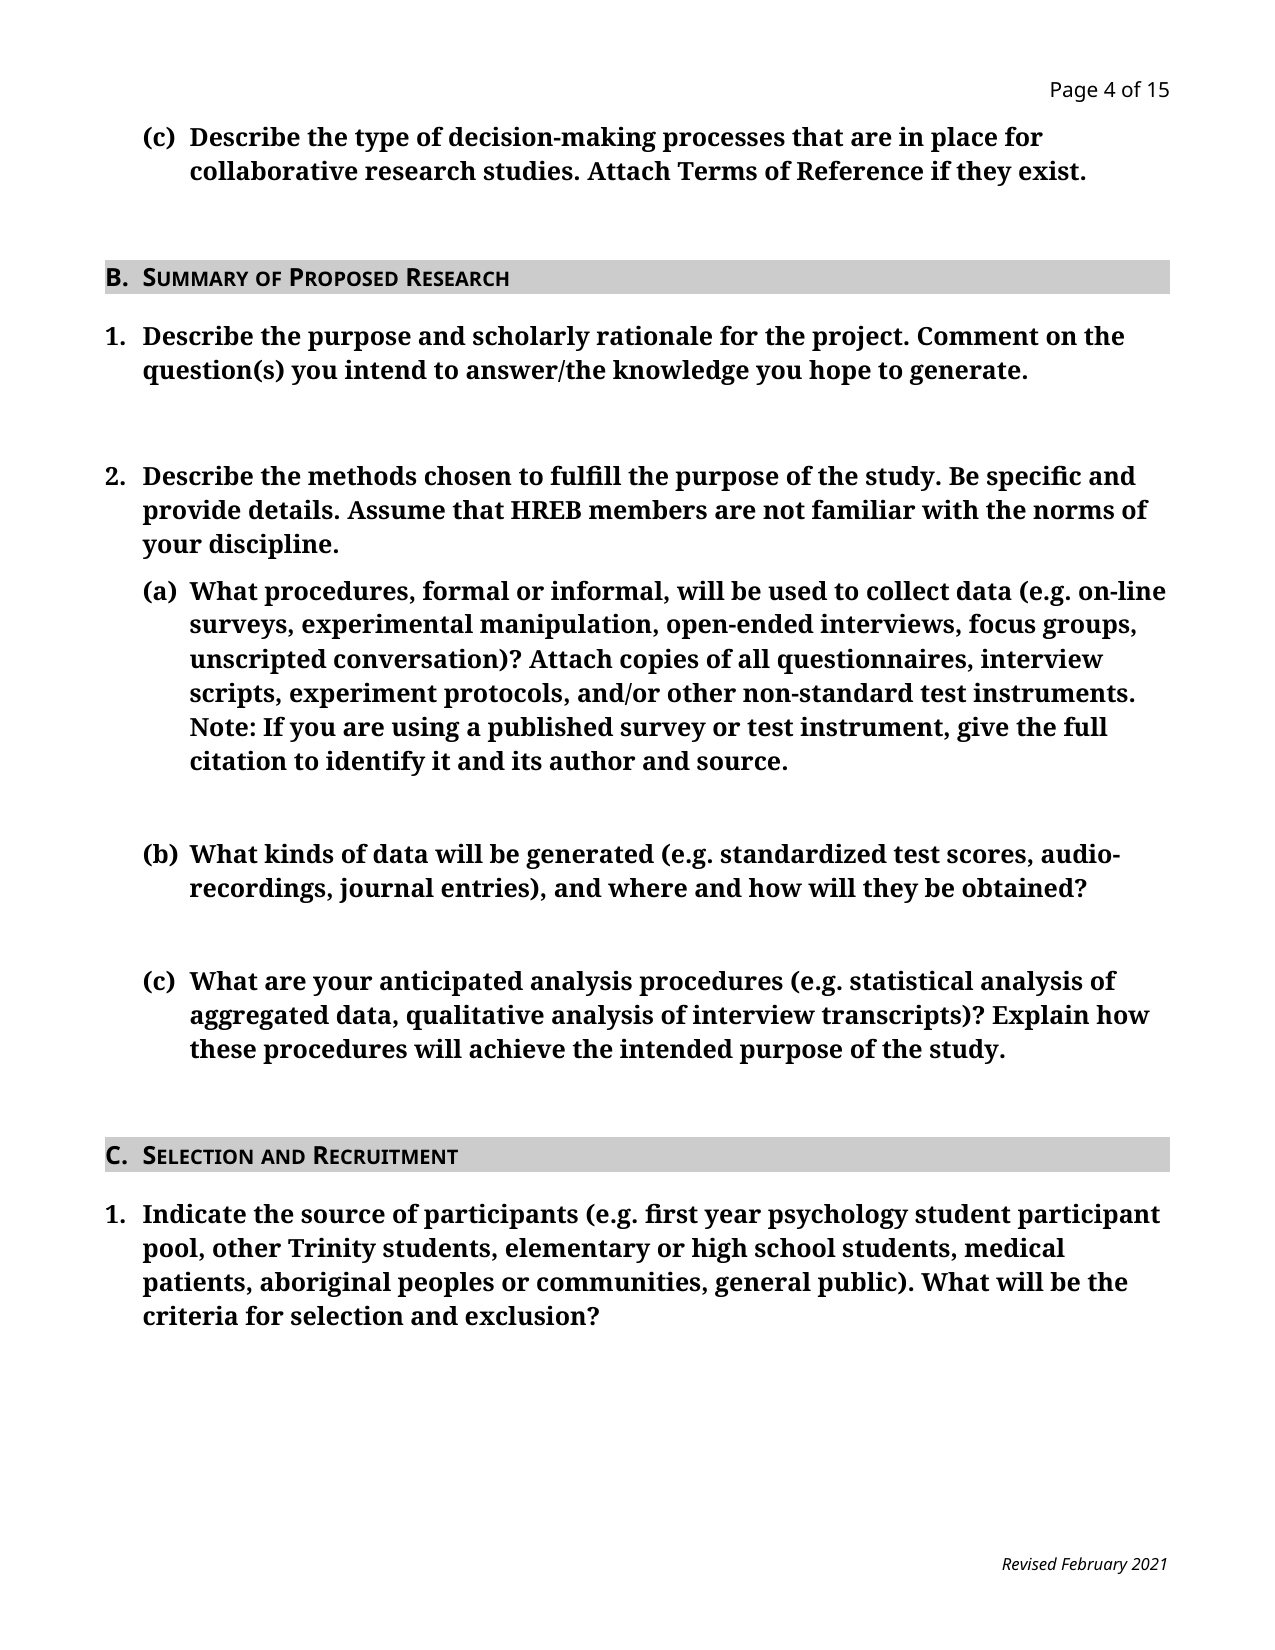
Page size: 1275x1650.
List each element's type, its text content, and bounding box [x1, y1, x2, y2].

text (c) Describe the type of decision-making processes that are in place for collaborative research studies. Attach Terms of Reference if they exist. [142, 120, 1170, 188]
subtitle 1. Indicate the source of participants (e.g. first year psychology student participant pool, other Trinity students, elementary or high school students, medical patients, aboriginal peoples or communities, general public). What will be the criteria for selection and exclusion? [105, 1197, 1170, 1333]
subtitle C. Selection and Recruitment [105, 1137, 1170, 1172]
subtitle B. Summary of Proposed Research [105, 260, 1170, 294]
text (c) What are your anticipated analysis procedures (e.g. statistical analysis of aggregated data, qualitative analysis of interview transcripts)? Explain how these procedures will achieve the intended purpose of the study. [142, 964, 1170, 1066]
text (b) What kinds of data will be generated (e.g. standardized test scores, audio-recordings, journal entries), and where and how will they be obtained? [142, 837, 1170, 905]
subtitle 1. Describe the purpose and scholarly rationale for the project. Comment on the question(s) you intend to answer/the knowledge you hope to generate. [105, 319, 1170, 387]
text (a) What procedures, formal or informal, will be used to collect data (e.g. on-line surveys, experimental manipulation, open-ended interviews, focus groups, unscripted conversation)? Attach copies of all questionnaires, interview scripts, experiment protocols, and/or other non-standard test instruments. Note: If you are using a published survey or test instrument, give the full citation to identify it and its author and source. [142, 573, 1170, 777]
subtitle 2. Describe the methods chosen to fulfill the purpose of the study. Be specific and provide details. Assume that HREB members are not familiar with the norms of your discipline. [105, 458, 1170, 561]
